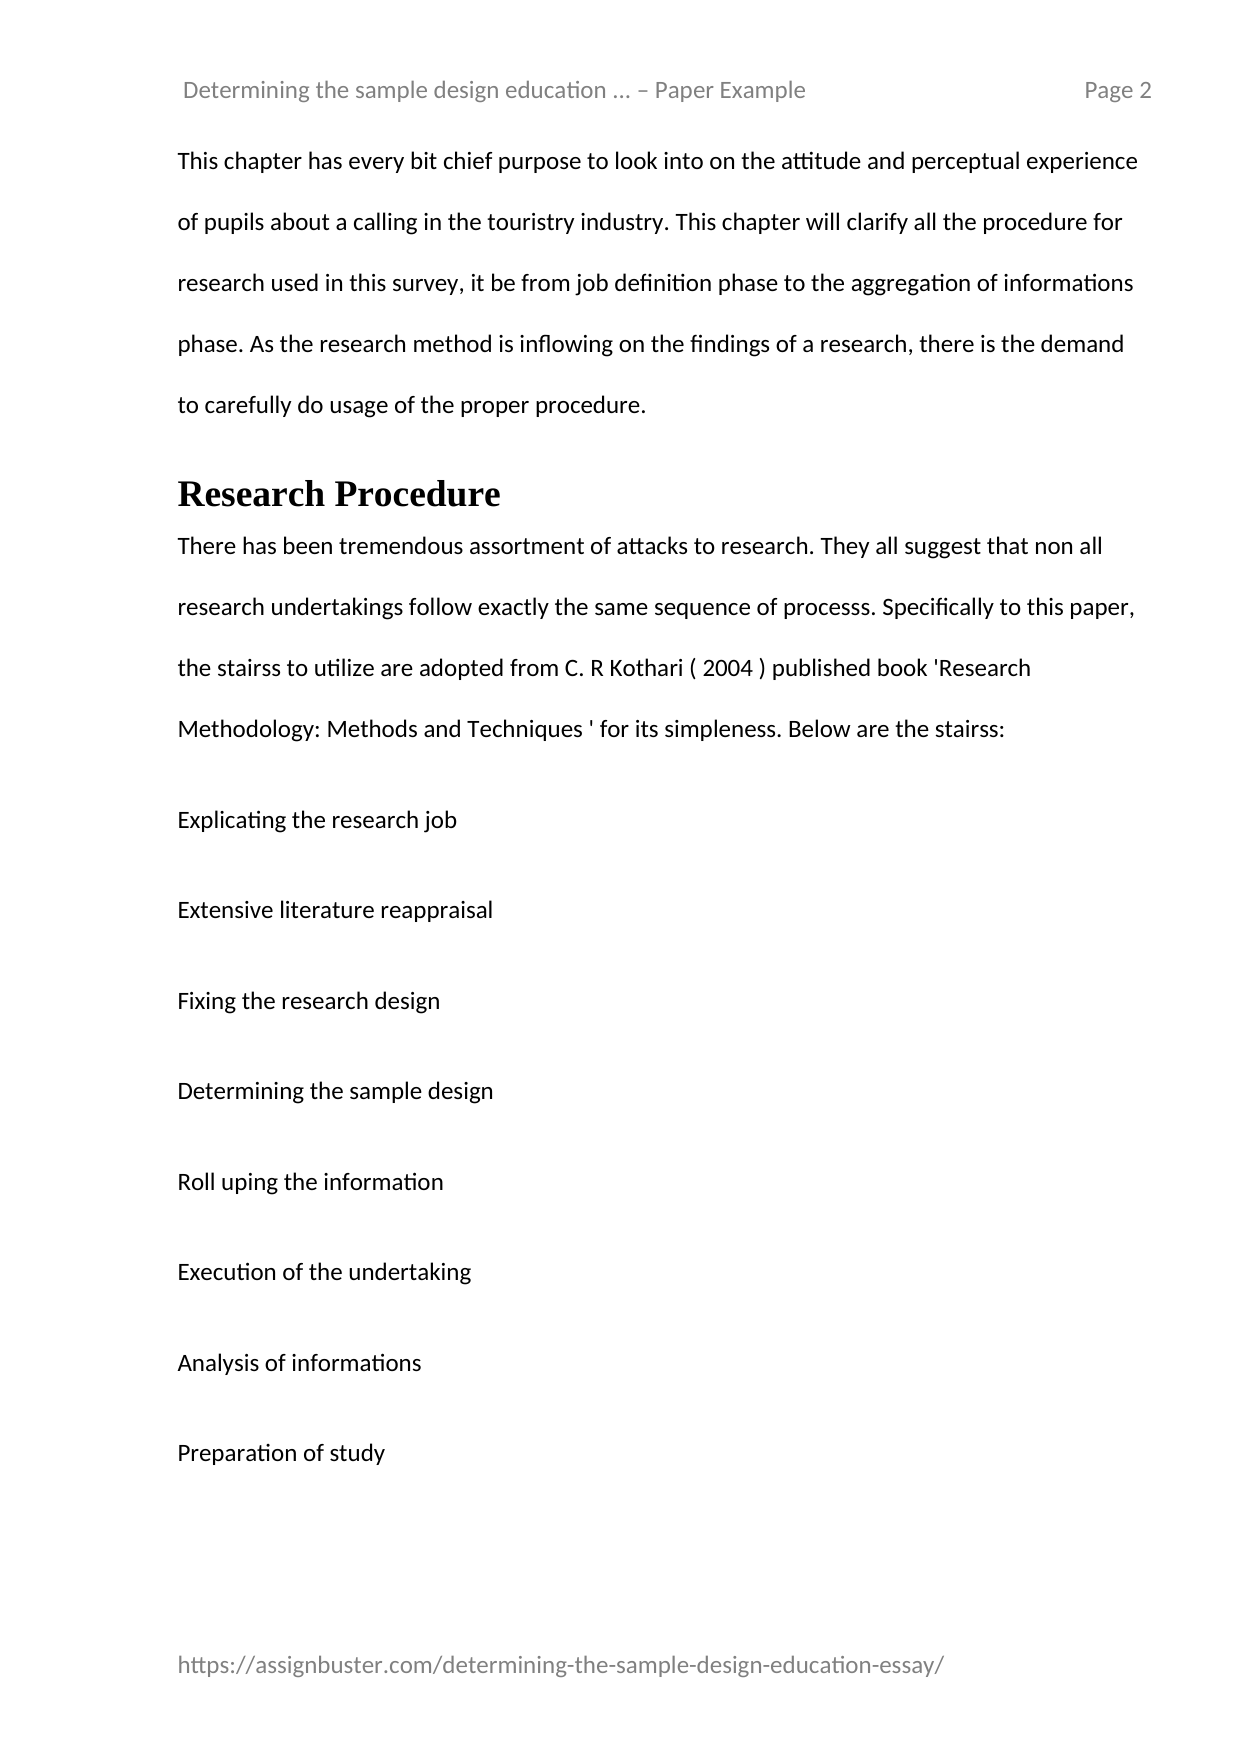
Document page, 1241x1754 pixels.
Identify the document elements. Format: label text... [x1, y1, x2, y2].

text Preparation of study [177, 1437, 1152, 1468]
text Explicating the research job [177, 804, 1152, 834]
text This chapter has every bit chief purpose to look into on the attitude and perceptual experience of pupils about a calling in the touristry industry. This chapter will clarify all the procedure for research used in this survey, it be from job definition phase to the aggregation of informations phase. As the research method is inflowing on the findings of a research, there is the demand to carefully do usage of the proper procedure. [177, 145, 1152, 420]
text Determining the sample design [177, 1075, 1152, 1106]
text Execution of the undertaking [177, 1256, 1152, 1287]
text Analysis of informations [177, 1347, 1152, 1377]
text Fixing the research design [177, 985, 1152, 1015]
text Roll uping the information [177, 1166, 1152, 1196]
subtitle Research Procedure [177, 471, 1152, 514]
text Extensive literature reappraisal [177, 894, 1152, 925]
text There has been tremendous assortment of attacks to research. They all suggest that non all research undertakings follow exactly the same sequence of processs. Specifically to this paper, the stairss to utilize are adopted from C. R Kothari ( 2004 ) published book 'Research Methodology: Methods and Techniques ' for its simpleness. Below are the stairss: [177, 530, 1152, 744]
